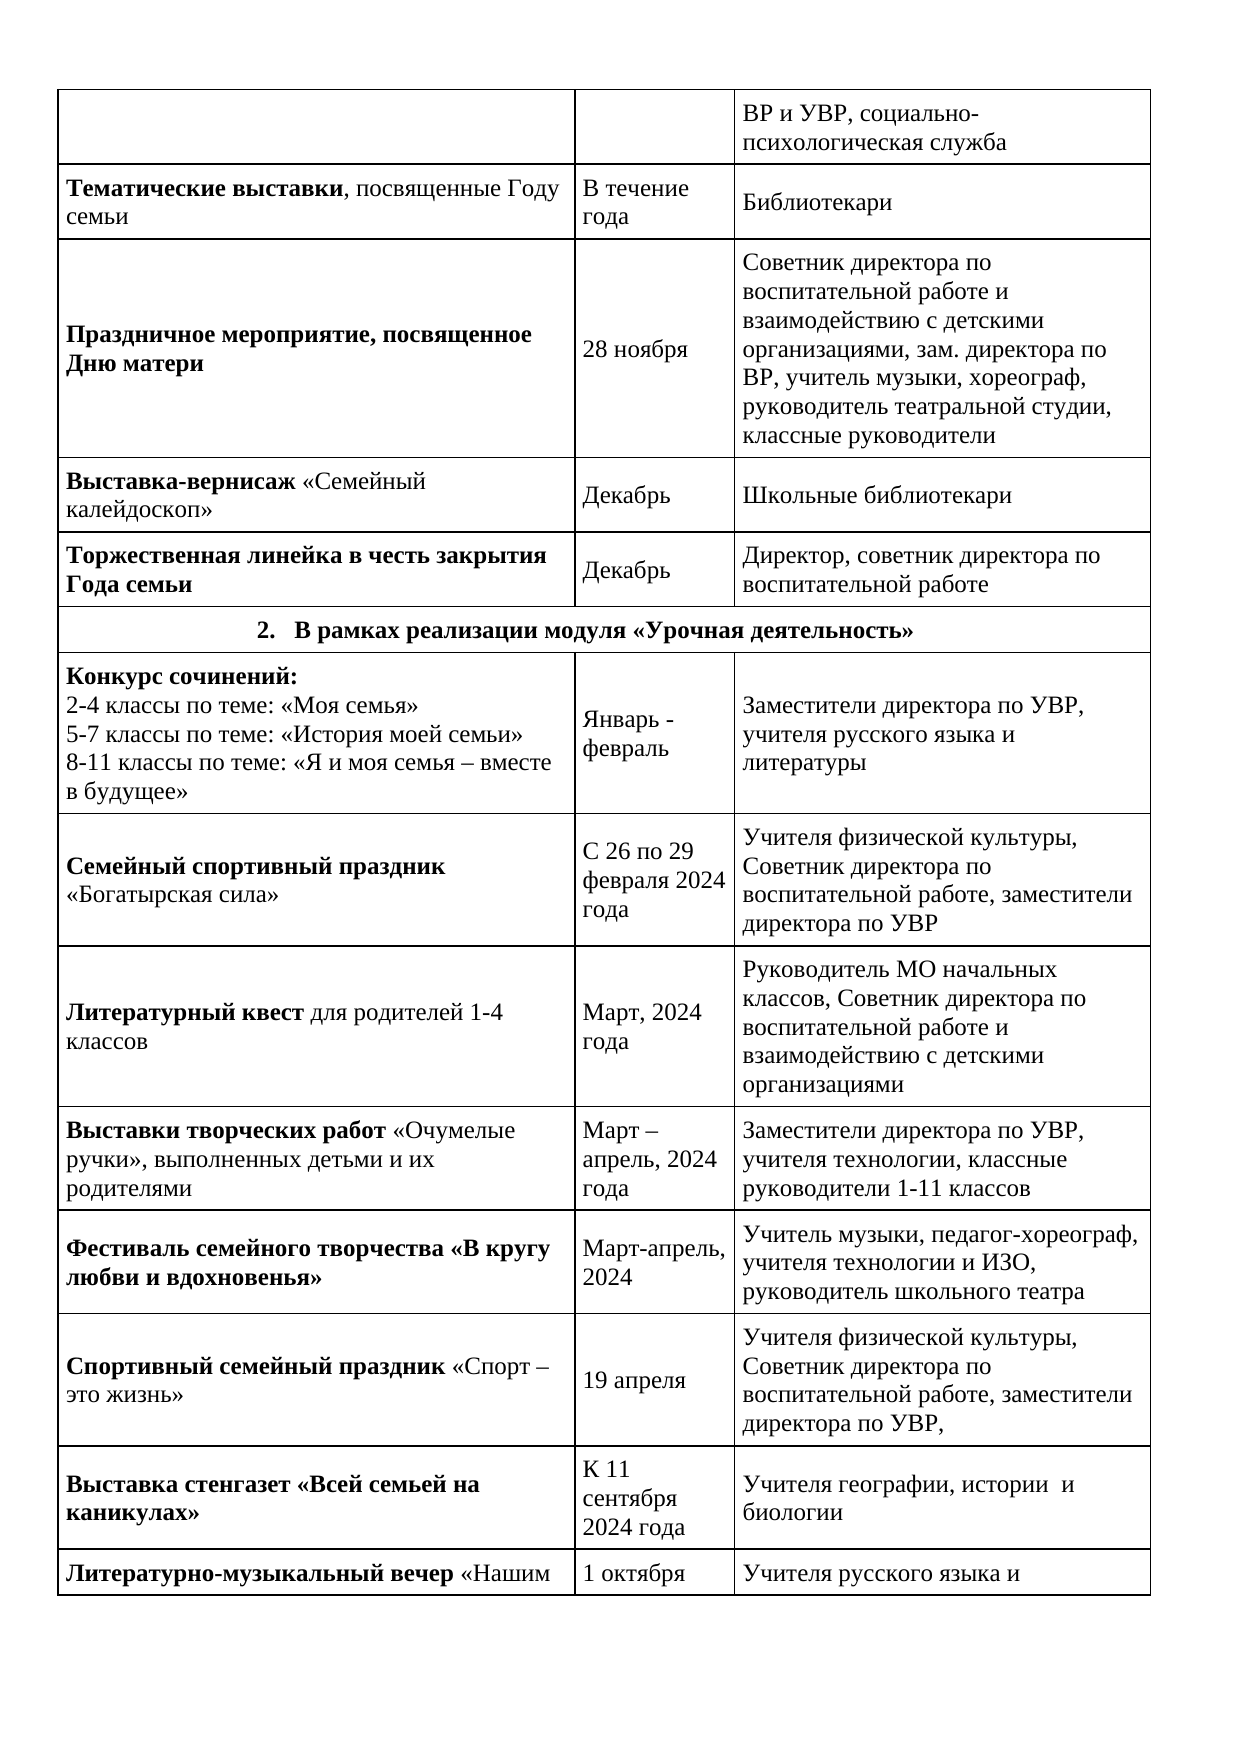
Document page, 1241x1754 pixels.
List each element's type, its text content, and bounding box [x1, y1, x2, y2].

table_cell Декабрь [576, 533, 734, 606]
table_cell Директор, советник директора по воспитательной работе [735, 533, 1150, 606]
table_cell 28 ноября [576, 240, 734, 456]
table_cell Руководитель МО начальных классов, Советник директора по воспитательной работе и взаимодействию с детскими организациями [735, 947, 1150, 1106]
table_cell Спортивный семейный праздник «Спорт – это жизнь» [59, 1314, 574, 1445]
table_cell 19 апреля [576, 1314, 734, 1445]
table_cell Выставки творческих работ «Очумелые ручки», выполненных детьми и их родителями [59, 1107, 574, 1209]
table_cell Тематические выставки, посвященные Году семьи [59, 165, 574, 238]
table_cell Учителя физической культуры, Советник директора по воспитательной работе, заместители директора по УВР, [735, 1314, 1150, 1445]
table_cell Фестиваль семейного творчества «В кругу любви и вдохновенья» [59, 1211, 574, 1313]
table_cell Заместители директора по УВР, учителя технологии, классные руководители 1-11 классов [735, 1107, 1150, 1209]
table_cell Школьные библиотекари [735, 458, 1150, 531]
table_cell Март – апрель, 2024 года [576, 1107, 734, 1209]
table_cell Учителя физической культуры, Советник директора по воспитательной работе, заместители директора по УВР [735, 814, 1150, 945]
table_cell В рамках реализации модуля «Урочная деятельность» [59, 607, 1150, 652]
table_cell Выставка-вернисаж «Семейный калейдоскоп» [59, 458, 574, 531]
table_cell Праздничное мероприятие, посвященное Дню матери [59, 240, 574, 456]
table_cell Выставка стенгазет «Всей семьей на каникулах» [59, 1447, 574, 1548]
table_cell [735, 90, 1150, 163]
table_cell 1 октября 2024 года [576, 1550, 734, 1594]
table_cell Литературный квест для родителей 1-4 классов [59, 947, 574, 1106]
table_cell Заместители директора по УВР, учителя русского языка и литературы [735, 653, 1150, 813]
table_cell В течение года [576, 165, 734, 238]
table_cell Торжественная линейка в честь закрытия Года семьи [59, 533, 574, 606]
table_cell Январь - февраль [576, 653, 734, 813]
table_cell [576, 90, 734, 163]
table_cell Учитель музыки, педагог-хореограф, учителя технологии и ИЗО, руководитель школьного театра [735, 1211, 1150, 1313]
table_cell Конкурс сочинений: 2-4 классы по теме: «Моя семья» 5-7 классы по теме: «История моей семьи» 8-11 классы по теме: «Я и моя семья – вместе в будущее» [59, 653, 574, 813]
table_cell Март-апрель, 2024 [576, 1211, 734, 1313]
table_cell Библиотекари [735, 165, 1150, 238]
table_cell С 26 по 29 февраля 2024 года [576, 814, 734, 945]
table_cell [59, 1550, 574, 1594]
table_cell Декабрь [576, 458, 734, 531]
table_cell Учителя географии, истории и биологии [735, 1447, 1150, 1548]
table_cell Семейный спортивный праздник «Богатырская сила» [59, 814, 574, 945]
table_cell К 11 сентября 2024 года [576, 1447, 734, 1548]
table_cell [735, 1550, 1150, 1594]
table_cell Советник директора по воспитательной работе и взаимодействию с детскими организациями, зам. директора по ВР, учитель музыки, хореограф, руководитель театральной студии, классные руководители [735, 240, 1150, 456]
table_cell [59, 90, 574, 163]
table_cell Март, 2024 года [576, 947, 734, 1106]
